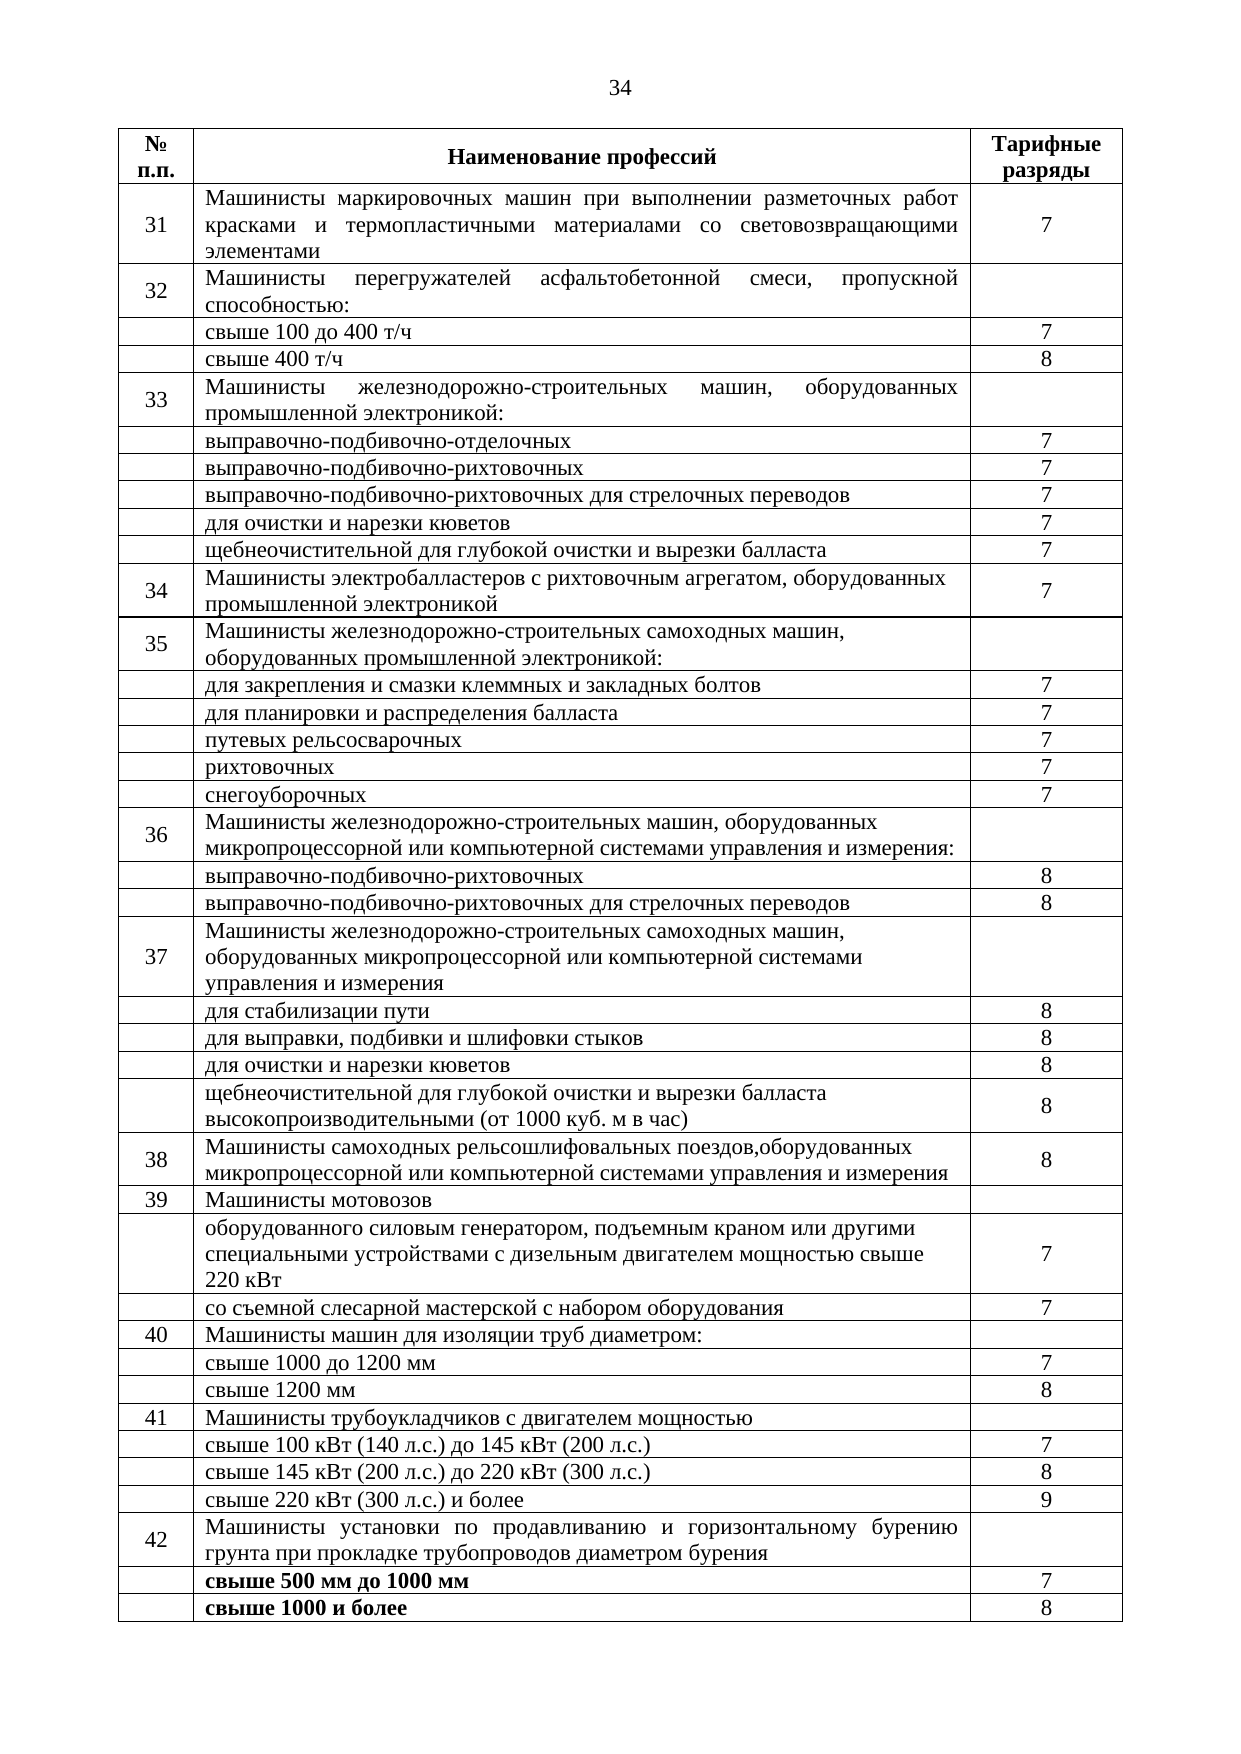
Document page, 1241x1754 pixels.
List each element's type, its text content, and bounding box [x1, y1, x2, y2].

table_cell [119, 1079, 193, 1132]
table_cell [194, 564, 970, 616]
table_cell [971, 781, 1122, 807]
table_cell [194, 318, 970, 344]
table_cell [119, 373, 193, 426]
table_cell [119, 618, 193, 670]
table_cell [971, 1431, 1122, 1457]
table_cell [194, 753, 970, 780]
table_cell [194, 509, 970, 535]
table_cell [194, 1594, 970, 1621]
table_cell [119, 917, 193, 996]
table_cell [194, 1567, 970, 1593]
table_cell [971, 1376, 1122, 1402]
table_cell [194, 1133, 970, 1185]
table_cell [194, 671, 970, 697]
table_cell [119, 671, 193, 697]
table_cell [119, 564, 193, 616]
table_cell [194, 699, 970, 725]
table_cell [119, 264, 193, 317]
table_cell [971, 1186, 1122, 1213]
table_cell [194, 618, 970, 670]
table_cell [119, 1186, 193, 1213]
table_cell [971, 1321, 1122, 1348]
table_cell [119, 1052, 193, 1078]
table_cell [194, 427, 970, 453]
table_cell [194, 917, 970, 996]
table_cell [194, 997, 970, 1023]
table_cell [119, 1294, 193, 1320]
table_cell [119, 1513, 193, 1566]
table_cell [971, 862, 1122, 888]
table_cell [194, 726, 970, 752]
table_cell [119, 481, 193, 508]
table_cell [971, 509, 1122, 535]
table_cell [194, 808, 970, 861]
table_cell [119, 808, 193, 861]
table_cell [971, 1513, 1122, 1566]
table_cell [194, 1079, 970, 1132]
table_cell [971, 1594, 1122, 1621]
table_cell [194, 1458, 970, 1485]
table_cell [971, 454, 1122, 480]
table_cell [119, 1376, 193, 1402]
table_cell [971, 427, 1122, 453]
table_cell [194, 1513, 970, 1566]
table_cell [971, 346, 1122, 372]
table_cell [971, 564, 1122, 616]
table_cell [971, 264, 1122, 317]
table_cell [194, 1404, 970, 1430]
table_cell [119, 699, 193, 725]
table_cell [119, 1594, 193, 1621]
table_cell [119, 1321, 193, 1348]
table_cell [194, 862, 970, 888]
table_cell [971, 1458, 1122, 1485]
table_header Тарифные разряды [971, 129, 1122, 183]
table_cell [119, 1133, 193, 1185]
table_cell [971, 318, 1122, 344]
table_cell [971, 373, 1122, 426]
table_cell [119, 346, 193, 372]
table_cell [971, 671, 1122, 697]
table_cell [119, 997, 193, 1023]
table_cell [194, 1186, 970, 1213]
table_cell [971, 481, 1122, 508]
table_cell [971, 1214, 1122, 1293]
table_header № п.п. [119, 129, 193, 183]
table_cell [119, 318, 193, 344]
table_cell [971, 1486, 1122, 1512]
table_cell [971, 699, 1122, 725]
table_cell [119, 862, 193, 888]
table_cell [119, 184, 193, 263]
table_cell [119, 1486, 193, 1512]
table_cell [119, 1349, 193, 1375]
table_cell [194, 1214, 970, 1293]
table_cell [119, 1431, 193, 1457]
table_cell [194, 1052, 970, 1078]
table_header Наименование профессий [194, 129, 970, 183]
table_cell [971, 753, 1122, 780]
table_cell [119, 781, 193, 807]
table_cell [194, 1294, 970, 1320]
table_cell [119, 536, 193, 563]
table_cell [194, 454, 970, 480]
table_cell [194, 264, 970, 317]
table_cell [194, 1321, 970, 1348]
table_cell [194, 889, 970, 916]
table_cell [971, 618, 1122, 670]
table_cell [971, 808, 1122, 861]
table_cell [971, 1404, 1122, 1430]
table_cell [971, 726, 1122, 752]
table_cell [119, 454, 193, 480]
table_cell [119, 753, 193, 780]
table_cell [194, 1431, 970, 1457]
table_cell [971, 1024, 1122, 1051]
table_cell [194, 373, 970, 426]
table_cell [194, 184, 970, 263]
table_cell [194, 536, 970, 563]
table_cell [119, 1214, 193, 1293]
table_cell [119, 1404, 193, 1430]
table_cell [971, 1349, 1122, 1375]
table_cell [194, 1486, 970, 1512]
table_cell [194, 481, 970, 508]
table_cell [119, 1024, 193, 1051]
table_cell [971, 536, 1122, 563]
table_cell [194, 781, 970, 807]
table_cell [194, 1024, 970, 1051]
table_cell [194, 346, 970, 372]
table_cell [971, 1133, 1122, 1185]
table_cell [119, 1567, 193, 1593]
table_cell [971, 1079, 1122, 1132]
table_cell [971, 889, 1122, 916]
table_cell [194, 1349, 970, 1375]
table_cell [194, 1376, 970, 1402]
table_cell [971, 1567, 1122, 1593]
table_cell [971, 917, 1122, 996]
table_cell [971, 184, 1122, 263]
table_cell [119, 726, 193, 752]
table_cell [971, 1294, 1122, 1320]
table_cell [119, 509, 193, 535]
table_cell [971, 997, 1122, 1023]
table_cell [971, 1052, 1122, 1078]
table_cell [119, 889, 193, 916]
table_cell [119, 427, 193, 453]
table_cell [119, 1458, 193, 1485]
